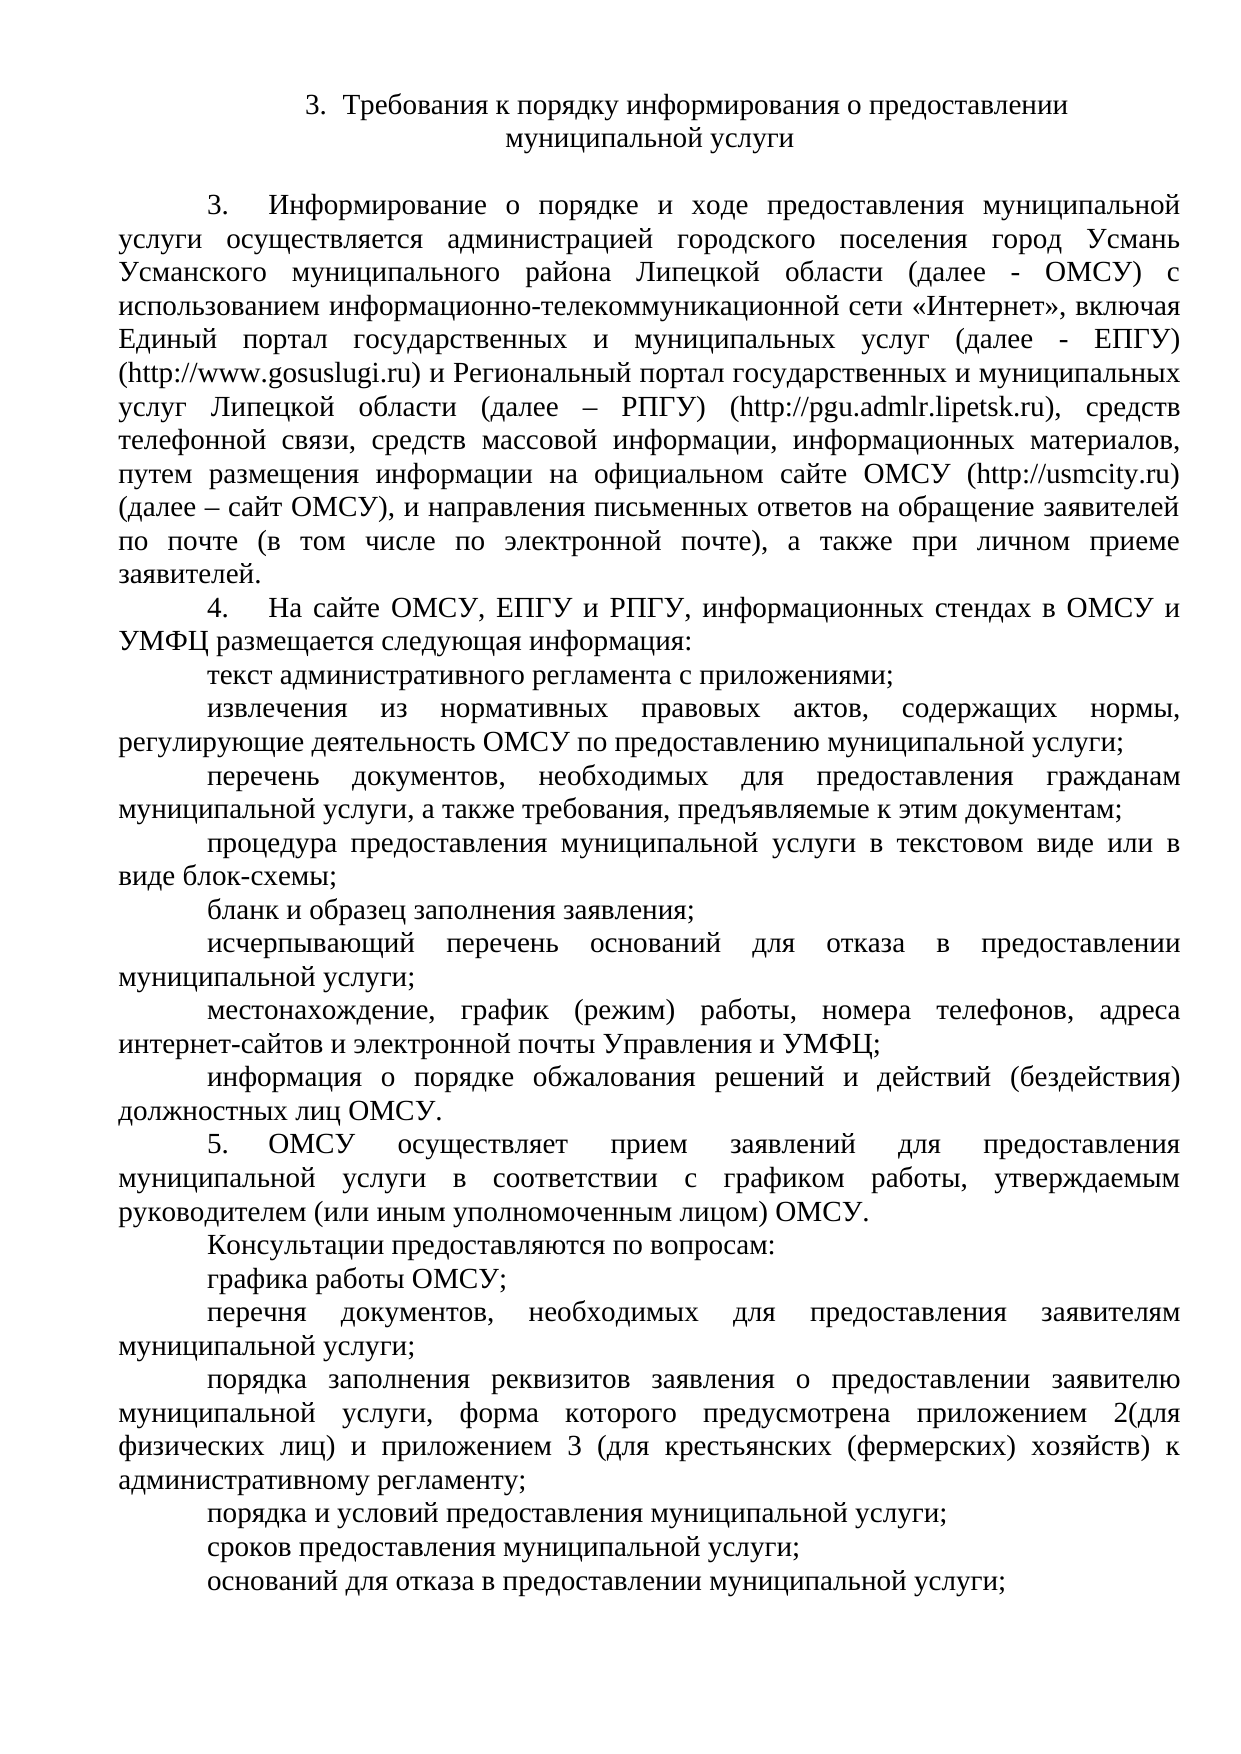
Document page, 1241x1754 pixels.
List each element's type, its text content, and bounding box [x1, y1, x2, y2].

list Информирование о порядке и ходе предоставления муниципальной услуги осуществляется администрацией городского поселения город Усмань Усманского муниципального района Липецкой области (далее - ОМСУ) с использованием информационно-телекоммуникационной сети «Интернет», включая Единый портал государственных и муниципальных услуг (далее - ЕПГУ) (http://www.gosuslugi.ru) и Региональный портал государственных и муниципальных услуг Липецкой области (далее – РПГУ) (http://pgu.admlr.lipetsk.ru), средств телефонной связи, средств массовой информации, информационных материалов, путем размещения информации на официальном сайте ОМСУ (http://usmcity.ru) (далее – сайт ОМСУ), и направления письменных ответов на обращение заявителей по почте (в том числе по электронной почте), а также при личном приеме заявителей. [118, 187, 1181, 590]
list На сайте ОМСУ, ЕПГУ и РПГУ, информационных стендах в ОМСУ и УМФЦ размещается следующая информация: [118, 590, 1181, 657]
text порядка и условий предоставления муниципальной услуги; [118, 1496, 1181, 1529]
text оснований для отказа в предоставлении муниципальной услуги; [118, 1563, 1181, 1596]
text информация о порядке обжалования решений и действий (бездействия) должностных лиц ОМСУ. [118, 1059, 1181, 1127]
list Требования к порядку информирования о предоставлении [192, 87, 1181, 120]
text перечня документов, необходимых для предоставления заявителям муниципальной услуги; [118, 1294, 1181, 1361]
text сроков предоставления муниципальной услуги; [118, 1529, 1181, 1563]
text исчерпывающий перечень оснований для отказа в предоставлении муниципальной услуги; [118, 925, 1181, 992]
list ОМСУ осуществляет прием заявлений для предоставления муниципальной услуги в соответствии с графиком работы, утверждаемым руководителем (или иным уполномоченным лицом) ОМСУ. [118, 1127, 1181, 1227]
text местонахождение, график (режим) работы, номера телефонов, адреса интернет-сайтов и электронной почты Управления и УМФЦ; [118, 992, 1181, 1059]
text Консультации предоставляются по вопросам: [118, 1227, 1181, 1261]
text извлечения из нормативных правовых актов, содержащих нормы, регулирующие деятельность ОМСУ по предоставлению муниципальной услуги; [118, 691, 1181, 758]
text процедура предоставления муниципальной услуги в текстовом виде или в виде блок-схемы; [118, 825, 1181, 892]
text порядка заполнения реквизитов заявления о предоставлении заявителю муниципальной услуги, форма которого предусмотрена приложением 2(для физических лиц) и приложением 3 (для крестьянских (фермерских) хозяйств) к административному регламенту; [118, 1361, 1181, 1496]
text перечень документов, необходимых для предоставления гражданам муниципальной услуги, а также требования, предъявляемые к этим документам; [118, 758, 1181, 825]
text муниципальной услуги [118, 120, 1181, 154]
text текст административного регламента с приложениями; [118, 657, 1181, 691]
text графика работы ОМСУ; [118, 1261, 1181, 1294]
text бланк и образец заполнения заявления; [118, 892, 1181, 925]
